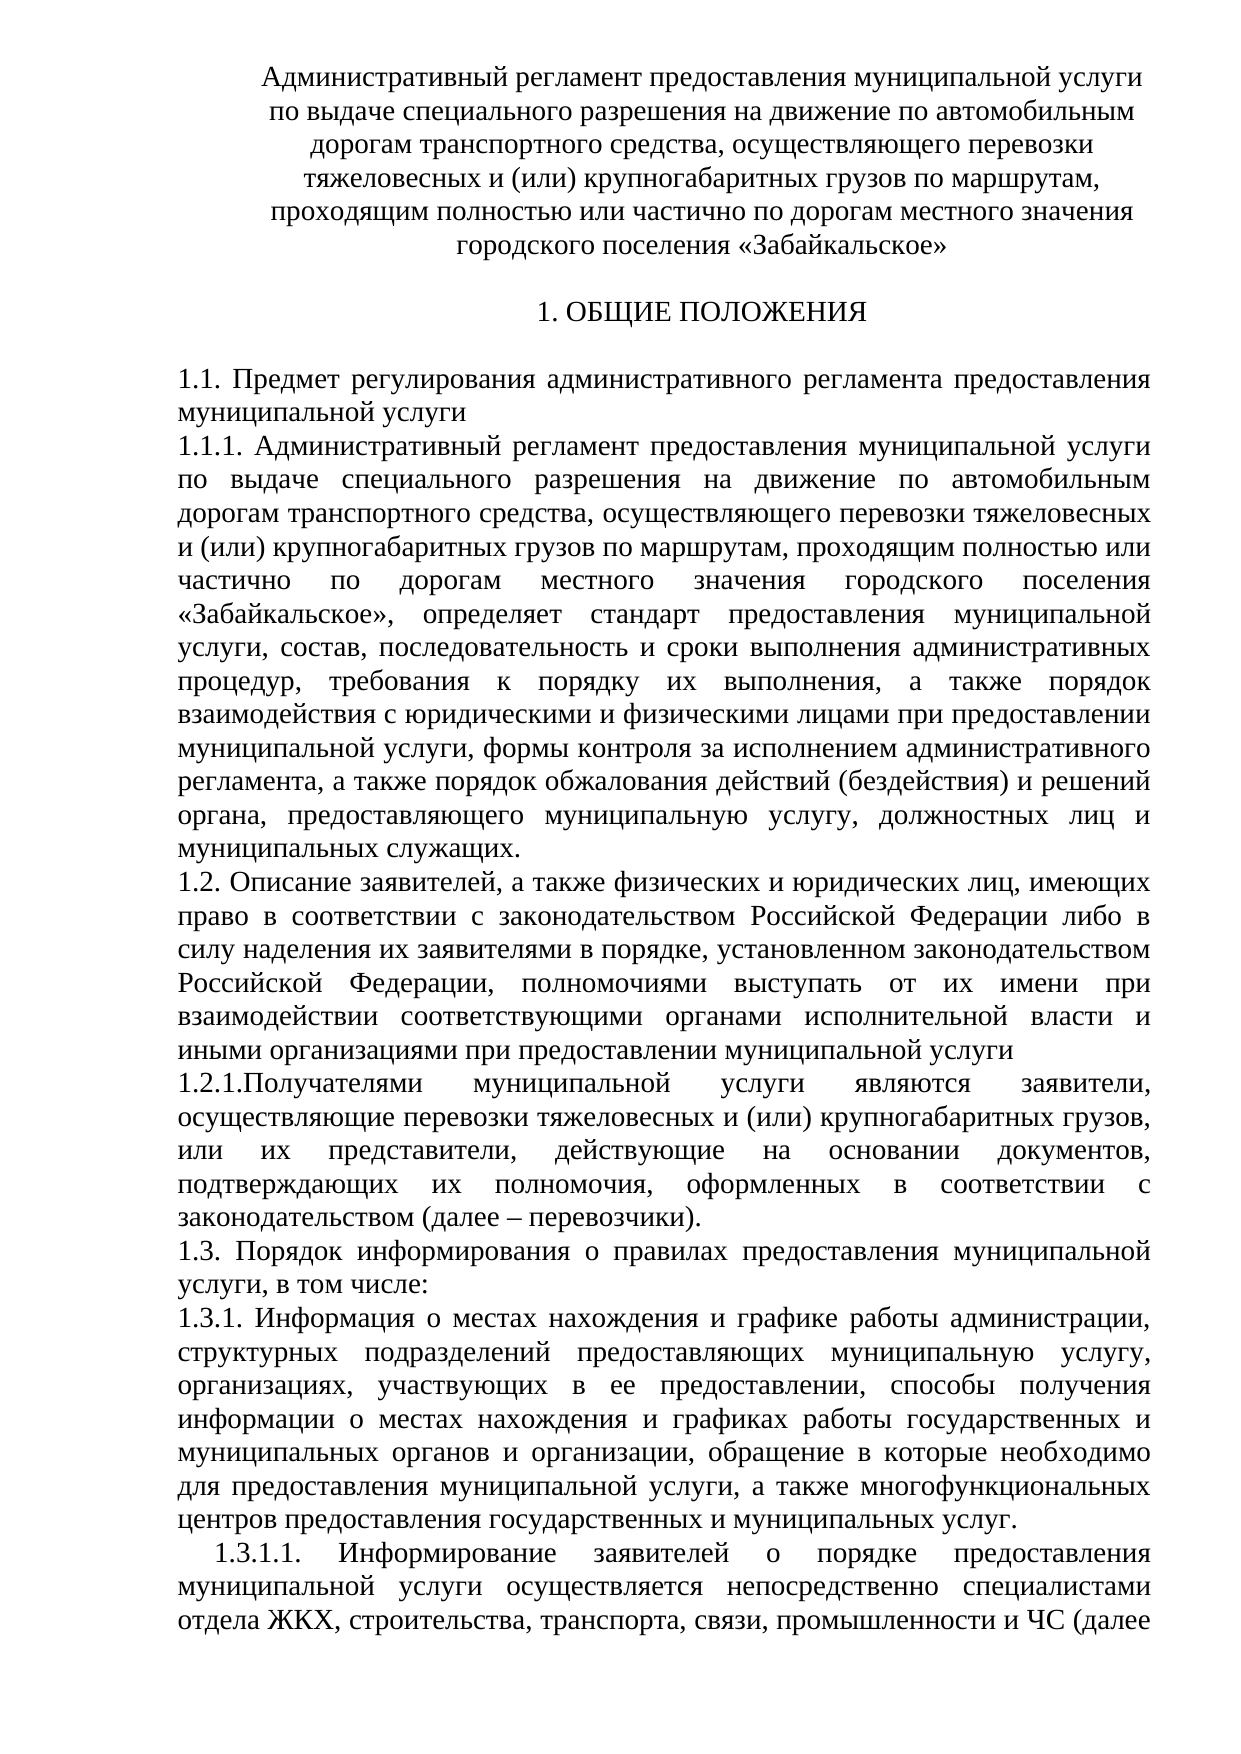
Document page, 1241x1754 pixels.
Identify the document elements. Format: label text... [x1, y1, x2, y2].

text 1.1.1. Административный регламент предоставления муниципальной услуги по выдаче специального разрешения на движение по автомобильным дорогам транспортного средства, осуществляющего перевозки тяжеловесных и (или) крупногабаритных грузов по маршрутам, проходящим полностью или частично по дорогам местного значения городского поселения «Забайкальское», определяет стандарт предоставления муниципальной услуги, состав, последовательность и сроки выполнения административных процедур, требования к порядку их выполнения, а также порядок взаимодействия с юридическими и физическими лицами при предоставлении муниципальной услуги, формы контроля за исполнением административного регламента, а также порядок обжалования действий (бездействия) и решений органа, предоставляющего муниципальную услугу, должностных лиц и муниципальных служащих. [177, 428, 1152, 864]
text 1.3.1. Информация о местах нахождения и графике работы администрации, структурных подразделений предоставляющих муниципальную услугу, организациях, участвующих в ее предоставлении, способы получения информации о местах нахождения и графиках работы государственных и муниципальных органов и организации, обращение в которые необходимо для предоставления муниципальной услуги, а также многофункциональных центров предоставления государственных и муниципальных услуг. [177, 1300, 1152, 1535]
list Административный регламент предоставления муниципальной услуги по выдаче специального разрешения на движение по автомобильным дорогам транспортного средства, осуществляющего перевозки тяжеловесных и (или) крупногабаритных грузов по маршрутам, проходящим полностью или частично по дорогам местного значения городского поселения «Забайкальское» [252, 59, 1152, 260]
text 1.1. Предмет регулирования административного регламента предоставления муниципальной услуги [177, 361, 1152, 428]
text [177, 1535, 1152, 1636]
text 1.2. Описание заявителей, а также физических и юридических лиц, имеющих право в соответствии с законодательством Российской Федерации либо в силу наделения их заявителями в порядке, установленном законодательством Российской Федерации, полномочиями выступать от их имени при взаимодействии соответствующими органами исполнительной власти и иными организациями при предоставлении муниципальной услуги [177, 864, 1152, 1065]
list 1. ОБЩИЕ ПОЛОЖЕНИЯ [252, 294, 1152, 327]
text 1.2.1.Получателями муниципальной услуги являются заявители, осуществляющие перевозки тяжеловесных и (или) крупногабаритных грузов, или их представители, действующие на основании документов, подтверждающих их полномочия, оформленных в соответствии с законодательством (далее – перевозчики). [177, 1065, 1152, 1233]
text 1.3. Порядок информирования о правилах предоставления муниципальной услуги, в том числе: [177, 1233, 1152, 1300]
